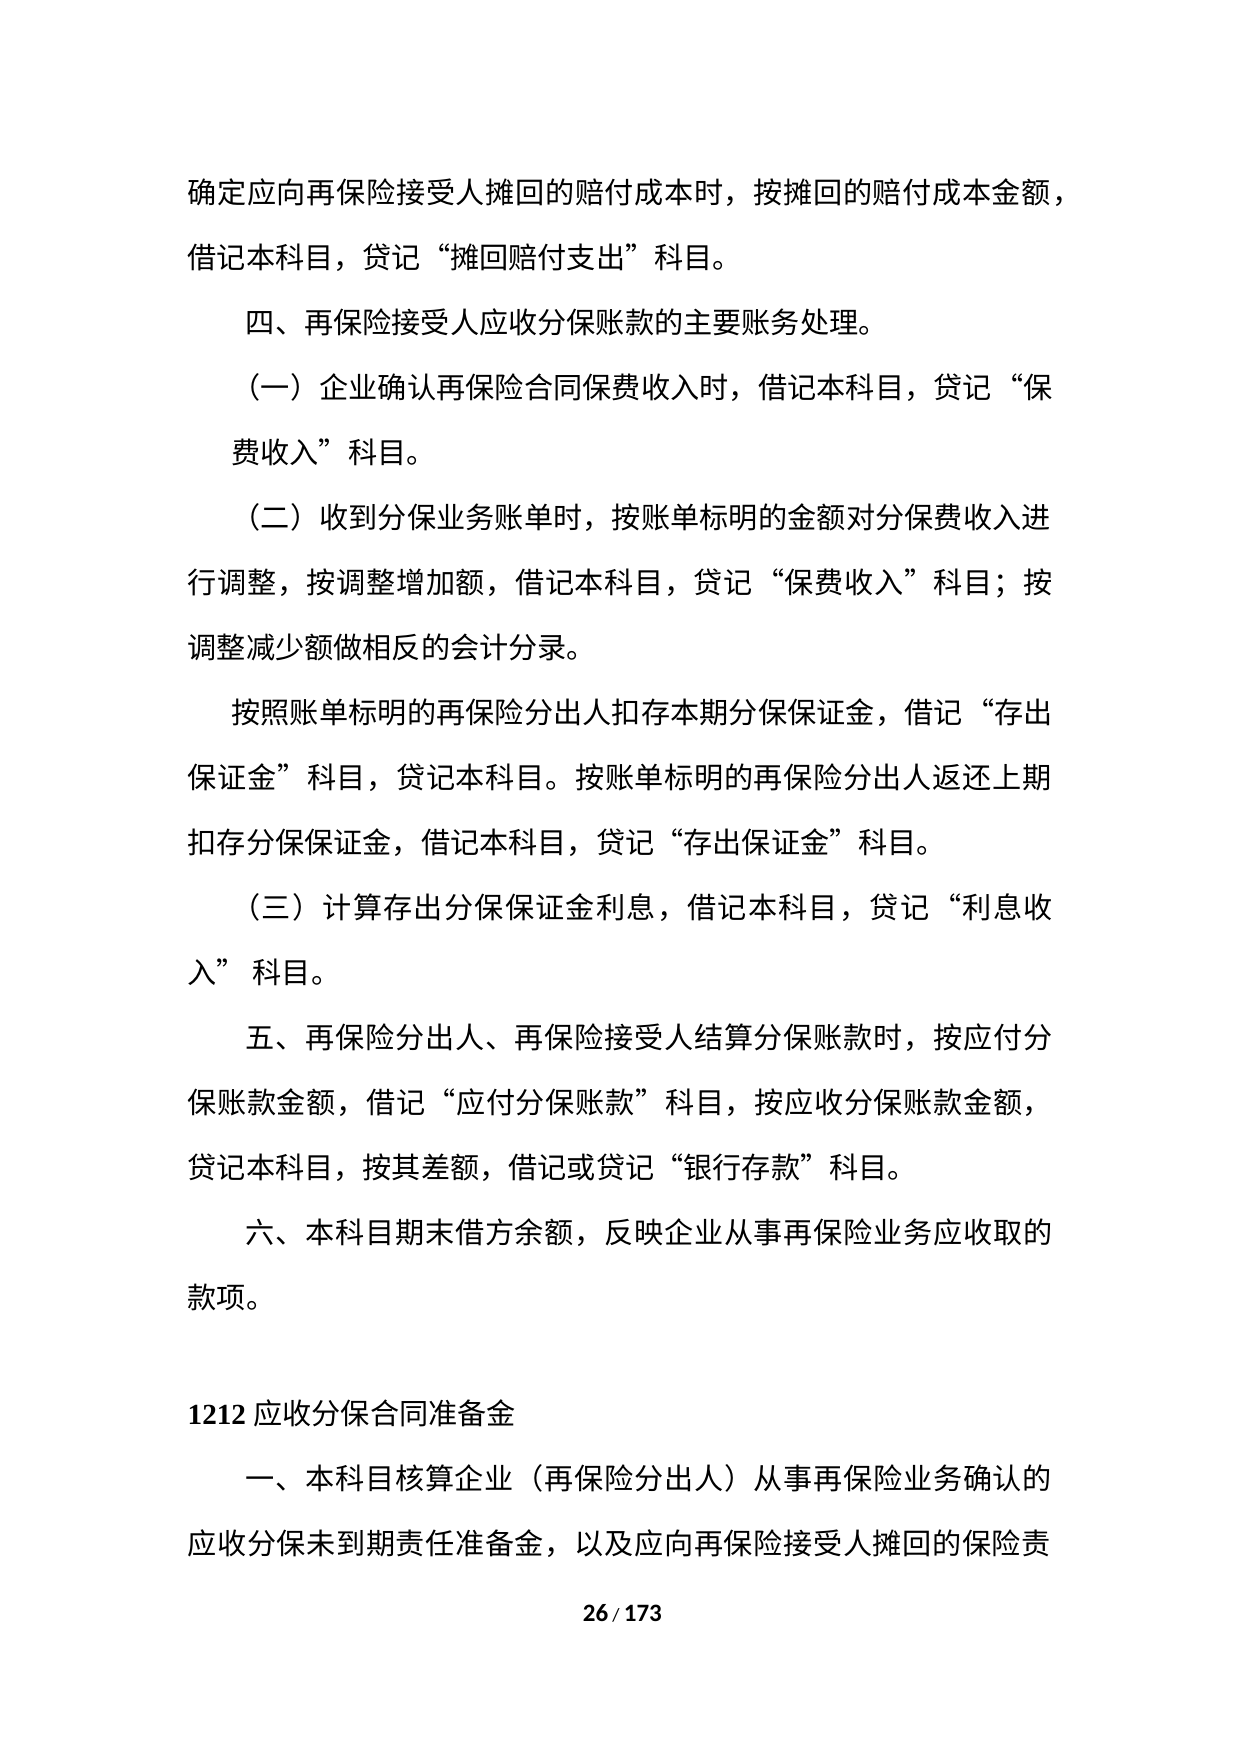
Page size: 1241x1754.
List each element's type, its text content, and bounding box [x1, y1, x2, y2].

text 按照账单标明的再保险分出人扣存本期分保保证金，借记“存出保证金”科目，贷记本科目。按账单标明的再保险分出人返还上期扣存分保保证金，借记本科目，贷记“存出保证金”科目。 [187, 678, 1053, 873]
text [187, 158, 1053, 288]
text 1212 应收分保合同准备金 [187, 1379, 1053, 1444]
text 四、再保险接受人应收分保账款的主要账务处理。 [187, 288, 1053, 353]
text 六、本科目期末借方余额，反映企业从事再保险业务应收取的款项。 [187, 1198, 1053, 1328]
text （三）计算存出分保保证金利息，借记本科目，贷记“利息收入” 科目。 [187, 873, 1053, 1003]
text （二）收到分保业务账单时，按账单标明的金额对分保费收入进行调整，按调整增加额，借记本科目，贷记“保费收入”科目；按调整减少额做相反的会计分录。 [187, 483, 1053, 678]
text 五、再保险分出人、再保险接受人结算分保账款时，按应付分保账款金额，借记“应付分保账款”科目，按应收分保账款金额，贷记本科目，按其差额，借记或贷记“银行存款”科目。 [187, 1003, 1053, 1198]
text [187, 1444, 1053, 1574]
text （一）企业确认再保险合同保费收入时，借记本科目，贷记“保费收入”科目。 [231, 353, 1053, 483]
